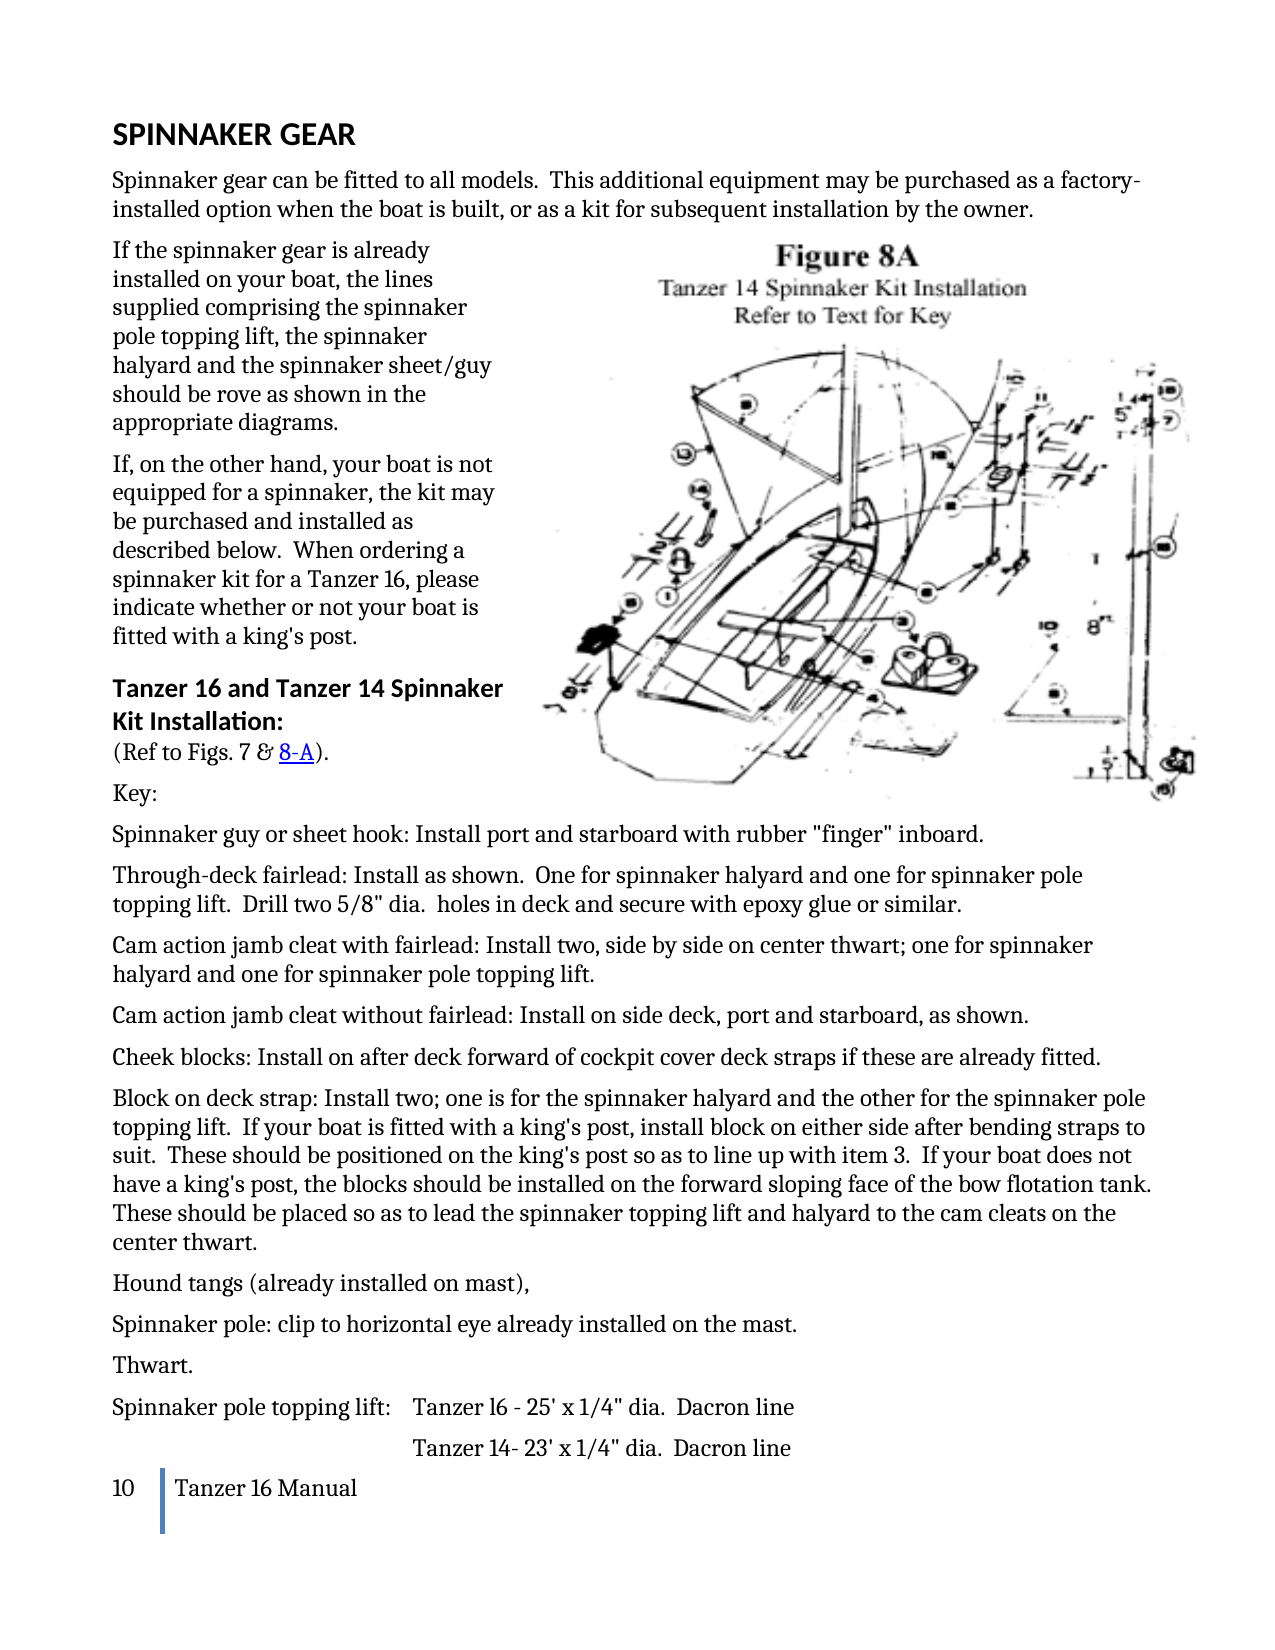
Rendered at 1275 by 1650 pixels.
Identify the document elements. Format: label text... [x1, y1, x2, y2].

picture [529, 241, 1209, 809]
text Spinnaker gear can be fitted to all models. This additional equipment may be purchased as a factory-installed option when the boat is built, or as a kit for subsequent installation by the owner. [112, 166, 1162, 223]
subtitle Tanzer 16 and Tanzer 14 Spinnaker Kit Installation: [112, 672, 529, 738]
text Thwart. [112, 1351, 1162, 1380]
text Cam action jamb cleat without fairlead: Install on side deck, port and starboard, as shown. [112, 1001, 1162, 1030]
text If, on the other hand, your boat is not equipped for a spinnaker, the kit may be purchased and installed as described below. When ordering a spinnaker kit for a Tanzer 16, please indicate whether or not your boat is fitted with a king's post. [112, 449, 529, 651]
text Spinnaker pole: clip to horizontal eye already installed on the mast. [112, 1310, 1162, 1339]
subtitle SPINNAKER GEAR [112, 112, 1162, 153]
text Block on deck strap: Install two; one is for the spinnaker halyard and the other for the spinnaker pole topping lift. If your boat is fitted with a king's post, install block on either side after bending straps to suit. These should be positioned on the king's post so as to line up with item 3. If your boat does not have a king's post, the blocks should be installed on the forward sloping face of the bow flotation tank. These should be placed so as to lead the spinnaker topping lift and halyard to the cam cleats on the center thwart. [112, 1084, 1162, 1256]
text (Ref to Figs. 7 & 8-A). [112, 738, 529, 766]
text Key: [112, 779, 529, 808]
text Spinnaker pole topping lift: Tanzer l6 - 25' x 1/4" dia. Dacron line [112, 1393, 1162, 1421]
text Through-deck fairlead: Install as shown. One for spinnaker halyard and one for spinnaker pole topping lift. Drill two 5/8" dia. holes in deck and secure with epoxy glue or similar. [112, 861, 1162, 919]
text Cam action jamb cleat with fairlead: Install two, side by side on center thwart; one for spinnaker halyard and one for spinnaker pole topping lift. [112, 931, 1162, 989]
text Hound tangs (already installed on mast), [112, 1269, 1162, 1298]
text If the spinnaker gear is already installed on your boat, the lines supplied comprising the spinnaker pole topping lift, the spinnaker halyard and the spinnaker sheet/guy should be rove as shown in the appropriate diagrams. [112, 236, 1162, 437]
text Spinnaker guy or sheet hook: Install port and starboard with rubber "finger" inboard. [112, 820, 1162, 849]
text Cheek blocks: Install on after deck forward of cockpit cover deck straps if these are already fitted. [112, 1043, 1162, 1071]
text Tanzer 14- 23' x 1/4" dia. Dacron line [112, 1434, 1162, 1463]
